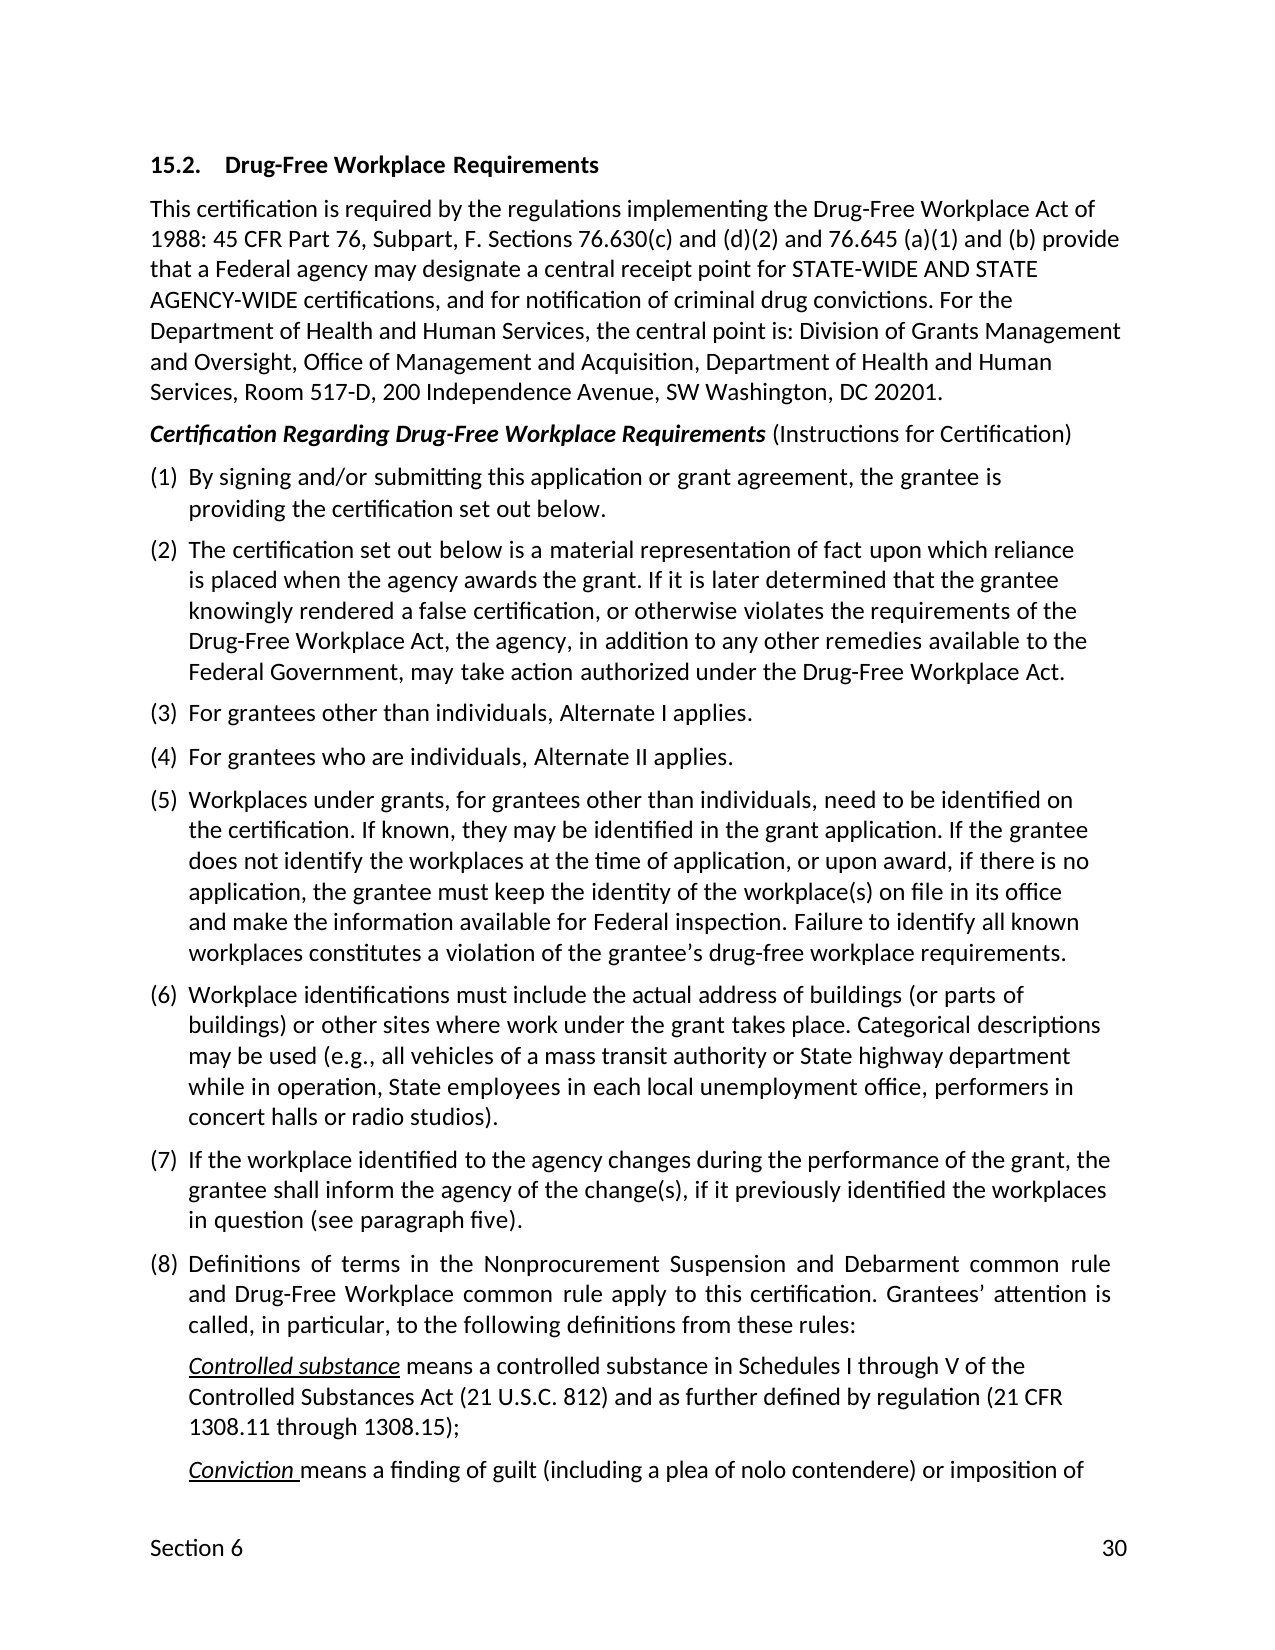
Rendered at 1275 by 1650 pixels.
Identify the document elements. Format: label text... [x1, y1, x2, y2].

text This certification is required by the regulations implementing the Drug-Free Workplace Act of 1988: 45 CFR Part 76, Subpart, F. Sections 76.630(c) and (d)(2) and 76.645 (a)(1) and (b) provide that a Federal agency may designate a central receipt point for STATE-WIDE AND STATE [150, 193, 1137, 283]
text Controlled substance means a controlled substance in Schedules I through V of the Controlled Substances Act (21 U.S.C. 812) and as further defined by regulation (21 CFR 1308.11 through 1308.15); [188, 1350, 1108, 1442]
list Definitions of terms in the Nonprocurement Suspension and Debarment common rule and Drug-Free Workplace common rule apply to this certification. Grantees’ attention is called, in particular, to the following definitions from these rules: [150, 1248, 1111, 1339]
subtitle Drug-Free Workplace Requirements [150, 149, 1160, 180]
list By signing and/or submitting this application or grant agreement, the grantee is providing the certification set out below. [150, 461, 1100, 523]
list For grantees who are individuals, Alternate II applies. [150, 741, 1160, 771]
text Conviction means a finding of guilt (including a plea of nolo contendere) or imposition of [188, 1454, 1160, 1485]
list If the workplace identified to the agency changes during the performance of the grant, the grantee shall inform the agency of the change(s), if it previously identified the workplaces in question (see paragraph five). [150, 1145, 1124, 1235]
list Workplace identifications must include the actual address of buildings (or parts of buildings) or other sites where work under the grant takes place. Categorical descriptions may be used (e.g., all vehicles of a mass transit authority or State highway department while in operation, State employees in each local unemployment office, performers in concert halls or radio studios). [150, 979, 1125, 1132]
list Workplaces under grants, for grantees other than individuals, need to be identified on the certification. If known, they may be identified in the grant application. If the grantee does not identify the workplaces at the time of application, or upon award, if there is no application, the grantee must keep the identity of the workplace(s) on file in its office and make the information available for Federal inspection. Failure to identify all known workplaces constitutes a violation of the grantee’s drug-free workplace requirements. [150, 784, 1104, 967]
text AGENCY-WIDE certifications, and for notification of criminal drug convictions. For the Department of Health and Human Services, the central point is: Division of Grants Management and Oversight, Office of Management and Acquisition, Department of Health and Human Services, Room 517-D, 200 Independence Avenue, SW Washington, DC 20201. [150, 285, 1137, 407]
list For grantees other than individuals, Alternate I applies. [150, 697, 1160, 728]
list The certification set out below is a material representation of fact upon which reliance is placed when the agency awards the grant. If it is later determined that the grantee knowingly rendered a false certification, or otherwise violates the requirements of the Drug-Free Workplace Act, the agency, in addition to any other remedies available to the Federal Government, may take action authorized under the Drug-Free Workplace Act. [150, 534, 1088, 687]
text Certification Regarding Drug-Free Workplace Requirements (Instructions for Certification) [150, 418, 1160, 448]
